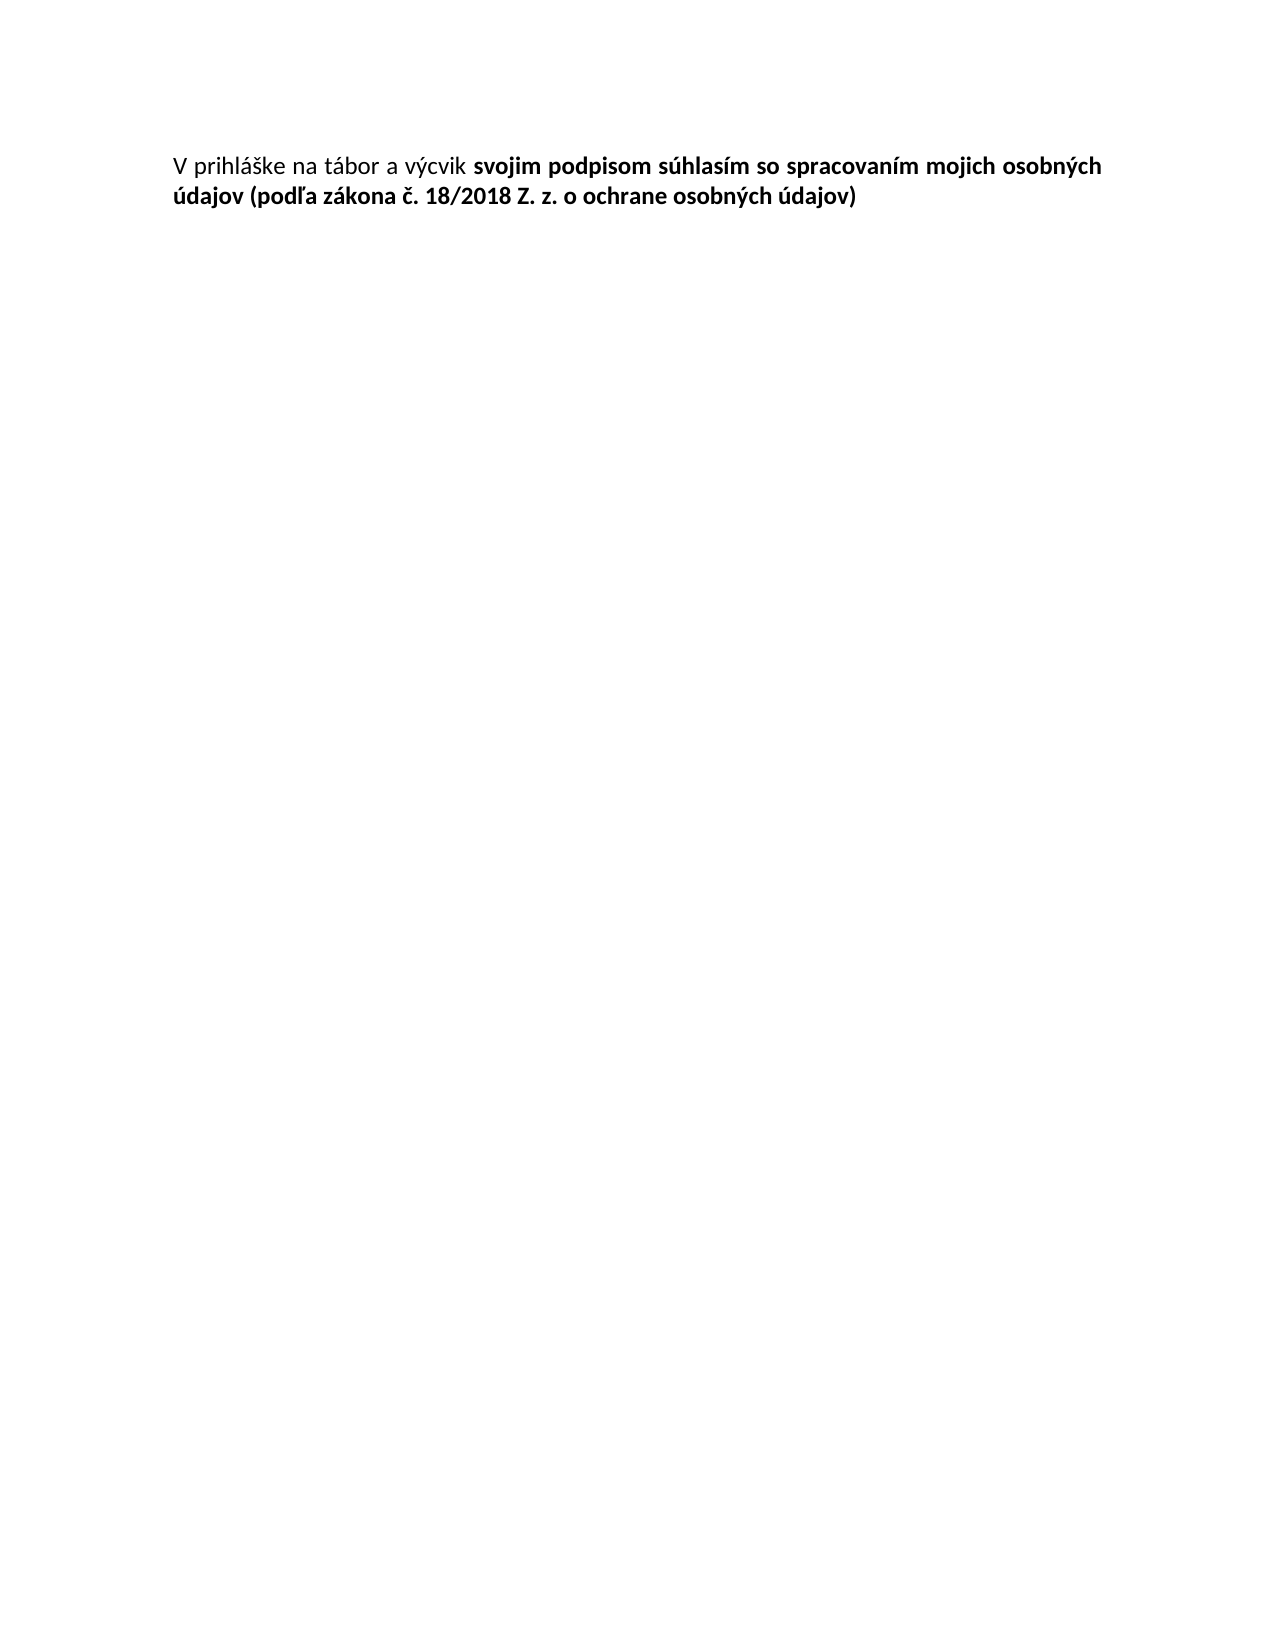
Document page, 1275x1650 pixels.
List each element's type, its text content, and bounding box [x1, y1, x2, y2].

text V prihláške na tábor a výcvik svojim podpisom súhlasím so spracovaním mojich osobných údajov (podľa zákona č. 18/2018 Z. z. o ochrane osobných údajov) [173, 150, 1102, 211]
